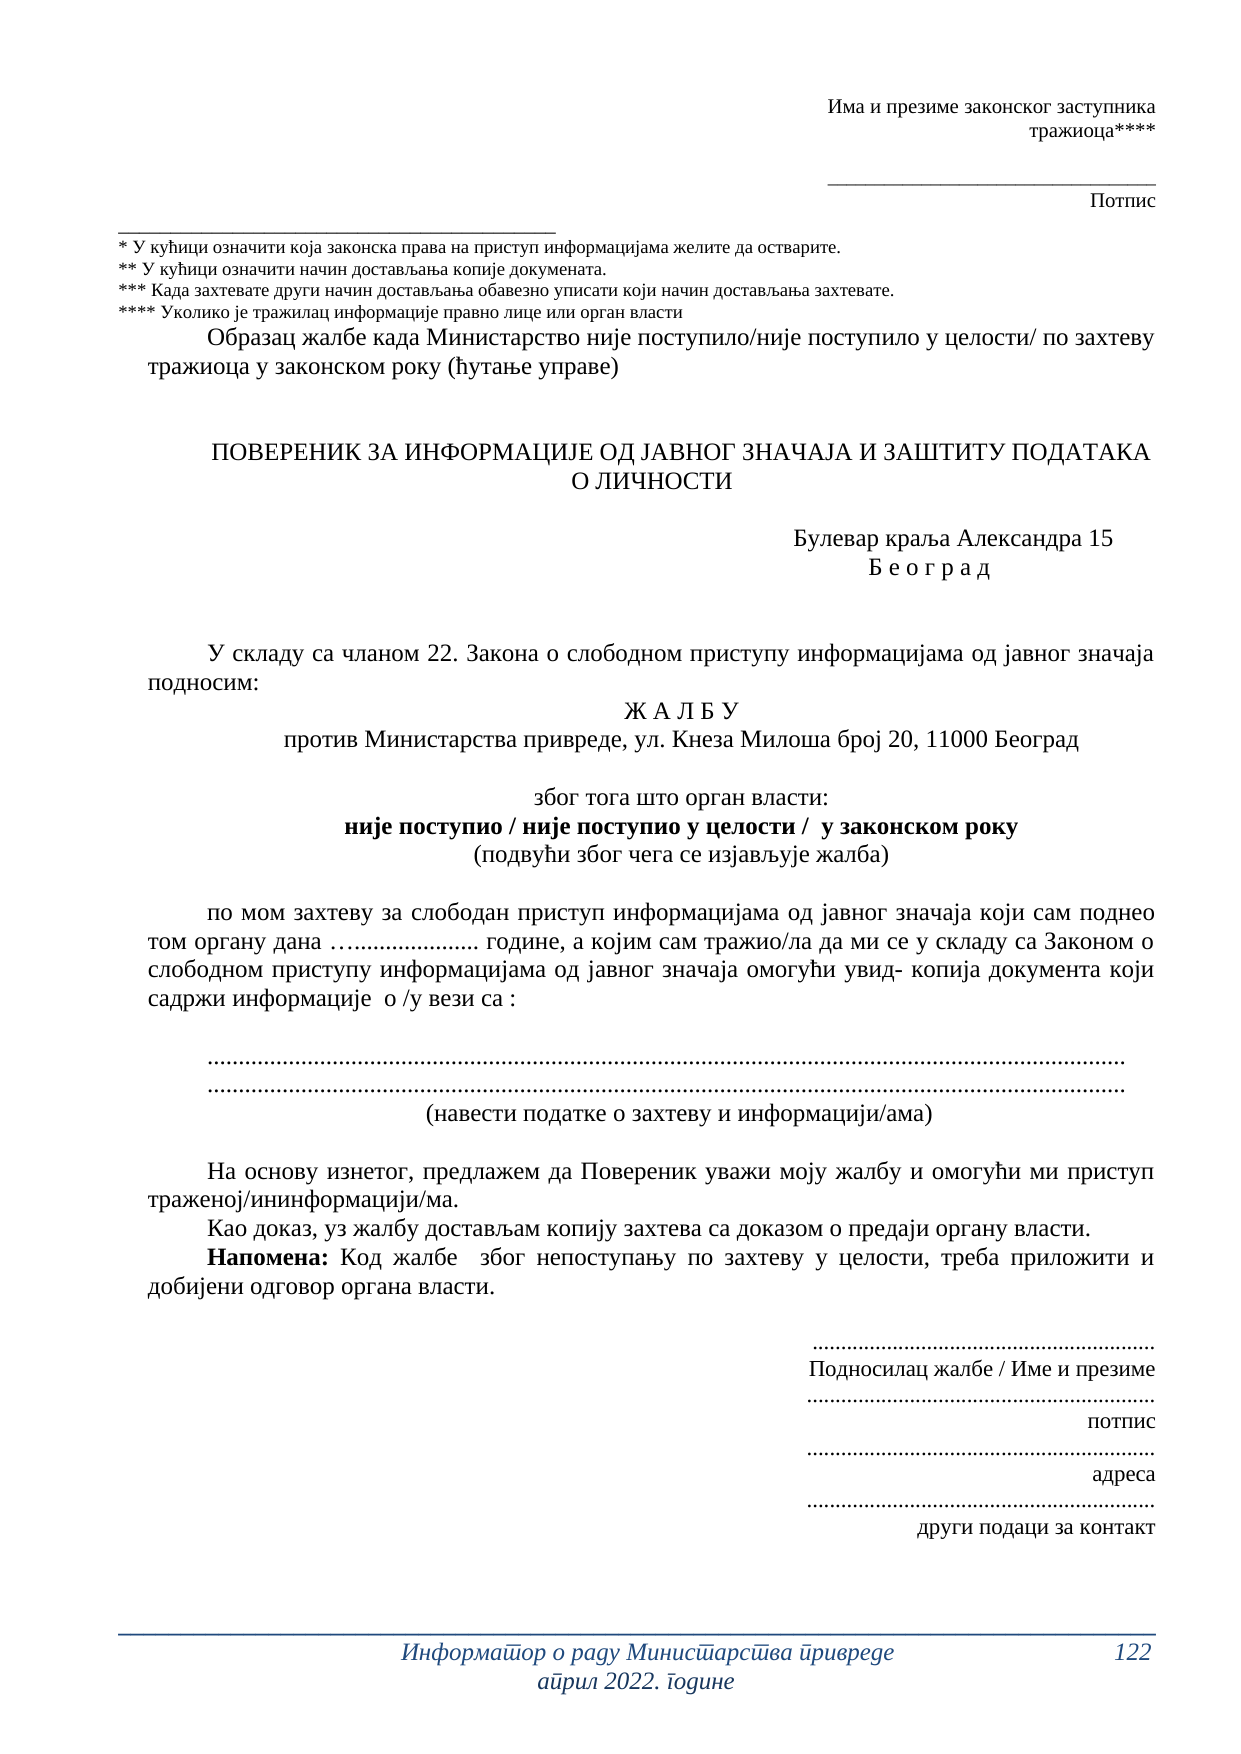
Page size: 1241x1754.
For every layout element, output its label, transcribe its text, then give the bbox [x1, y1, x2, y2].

text ................................................................................................................................................... [148, 1069, 1156, 1098]
text Ж А Л Б У [148, 696, 1156, 724]
text по мом захтеву за слободан приступ информацијама од јавног значаја који сам поднео том органу дана ….................... године, а којим сам тражио/ла да ми се у складу са Законом о слободном приступу информацијама од јавног значаја омогући увид- копија документа који садржи информације о /у вези са : [148, 897, 1156, 1012]
text Напомена: Код жалбе због непоступању по захтеву у целости, треба приложити и добијени одговор органа власти. [148, 1242, 1156, 1299]
text Образац жалбе када Министарство није поступило/није поступило у целости/ по захтеву тражиоца у законском року (ћутање управе) [148, 322, 1156, 379]
text тражиоца**** [118, 118, 1156, 142]
text __________________________________________ [118, 212, 1156, 236]
text ............................................................. потпис [643, 1381, 1156, 1434]
text ............................................................ [643, 1328, 1156, 1355]
text Б е о г р а д [148, 552, 1156, 581]
text ............................................................. адреса [243, 1434, 1156, 1486]
text Као доказ, уз жалбу достављам копију захтева са доказом о предаји органу власти. [148, 1213, 1156, 1242]
text ............................................................. други подаци за контакт [243, 1486, 1156, 1539]
text ** У кућици означити начин достављања копије докумената. [118, 257, 1156, 279]
text није поступио / није поступио у целости / у законском року [148, 811, 1156, 839]
text ПОВЕРЕНИК ЗА ИНФОРМАЦИЈЕ ОД ЈАВНОГ ЗНАЧАЈА И ЗАШТИТУ ПОДАТАКА О ЛИЧНОСТИ [148, 437, 1156, 494]
text против Министарства привреде, ул. Кнеза Милоша број 20, 11000 Београд [148, 724, 1156, 753]
text Подносилац жалбе / Име и презиме [643, 1355, 1156, 1381]
text (навести податке о захтеву и информацији/ама) [148, 1098, 1156, 1127]
text (подвући због чега се изјављује жалба) [148, 839, 1156, 868]
text због тога што орган власти: [148, 782, 1156, 811]
text Булевар краља Александра 15 [148, 523, 1156, 552]
text **** Уколико је тражилац информације правно лице или орган власти [118, 301, 1156, 322]
text Има и презиме законског заступника [118, 94, 1156, 118]
text У складу са чланом 22. Закона о слободном приступу информацијама од јавног значаја подносим: [148, 638, 1156, 696]
text ___________________________________ Потпис [118, 166, 1156, 212]
text На основу изнетог, предлажем да Повереник уважи моју жалбу и омогући ми приступ траженој/ининформацији/ма. [148, 1156, 1156, 1213]
text ................................................................................................................................................... [148, 1041, 1156, 1069]
text * У кућици означити која законска права на приступ информацијама желите да остварите. [118, 236, 1156, 257]
text *** Када захтевате други начин достављања обавезно уписати који начин достављања захтевате. [118, 279, 1156, 301]
